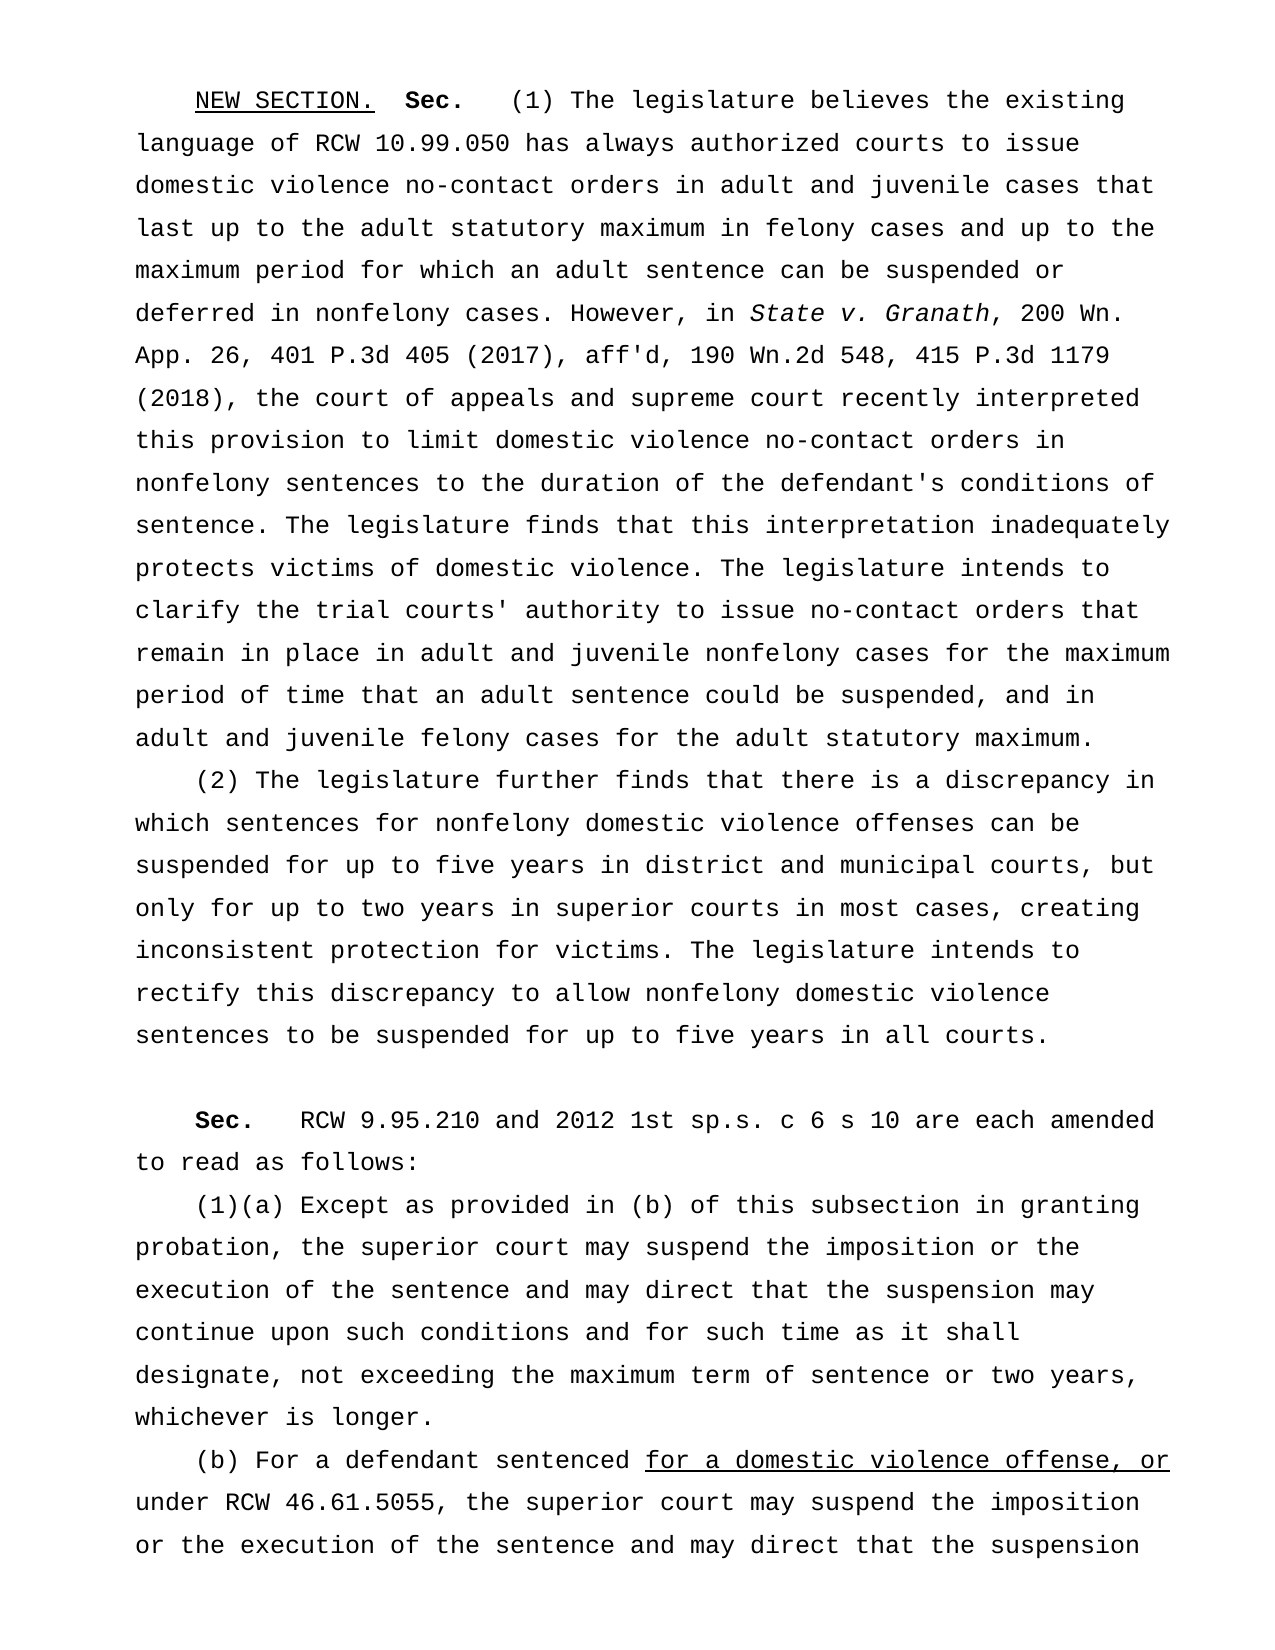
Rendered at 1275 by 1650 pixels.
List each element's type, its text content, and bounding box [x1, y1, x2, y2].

text NEW SECTION. Sec. (1) The legislature believes the existing language of RCW 10.99.050 has always authorized courts to issue domestic violence no-contact orders in adult and juvenile cases that last up to the adult statutory maximum in felony cases and up to the maximum period for which an adult sentence can be suspended or deferred in nonfelony cases. However, in State v. Granath, 200 Wn. App. 26, 401 P.3d 405 (2017), aff'd, 190 Wn.2d 548, 415 P.3d 1179 (2018), the court of appeals and supreme court recently interpreted this provision to limit domestic violence no-contact orders in nonfelony sentences to the duration of the defendant's conditions of sentence. The legislature finds that this interpretation inadequately protects victims of domestic violence. The legislature intends to clarify the trial courts' authority to issue no-contact orders that remain in place in adult and juvenile nonfelony cases for the maximum period of time that an adult sentence could be suspended, and in adult and juvenile felony cases for the adult statutory maximum. [135, 75, 1170, 755]
text (1)(a) Except as provided in (b) of this subsection in granting probation, the superior court may suspend the imposition or the execution of the sentence and may direct that the suspension may continue upon such conditions and for such time as it shall designate, not exceeding the maximum term of sentence or two years, whichever is longer. [135, 1179, 1170, 1434]
text Sec. RCW 9.95.210 and 2012 1st sp.s. c 6 s 10 are each amended to read as follows: [135, 1094, 1170, 1179]
text (2) The legislature further finds that there is a discrepancy in which sentences for nonfelony domestic violence offenses can be suspended for up to five years in district and municipal courts, but only for up to two years in superior courts in most cases, creating inconsistent protection for victims. The legislature intends to rectify this discrepancy to allow nonfelony domestic violence sentences to be suspended for up to five years in all courts. [135, 755, 1170, 1052]
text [135, 1434, 1170, 1562]
